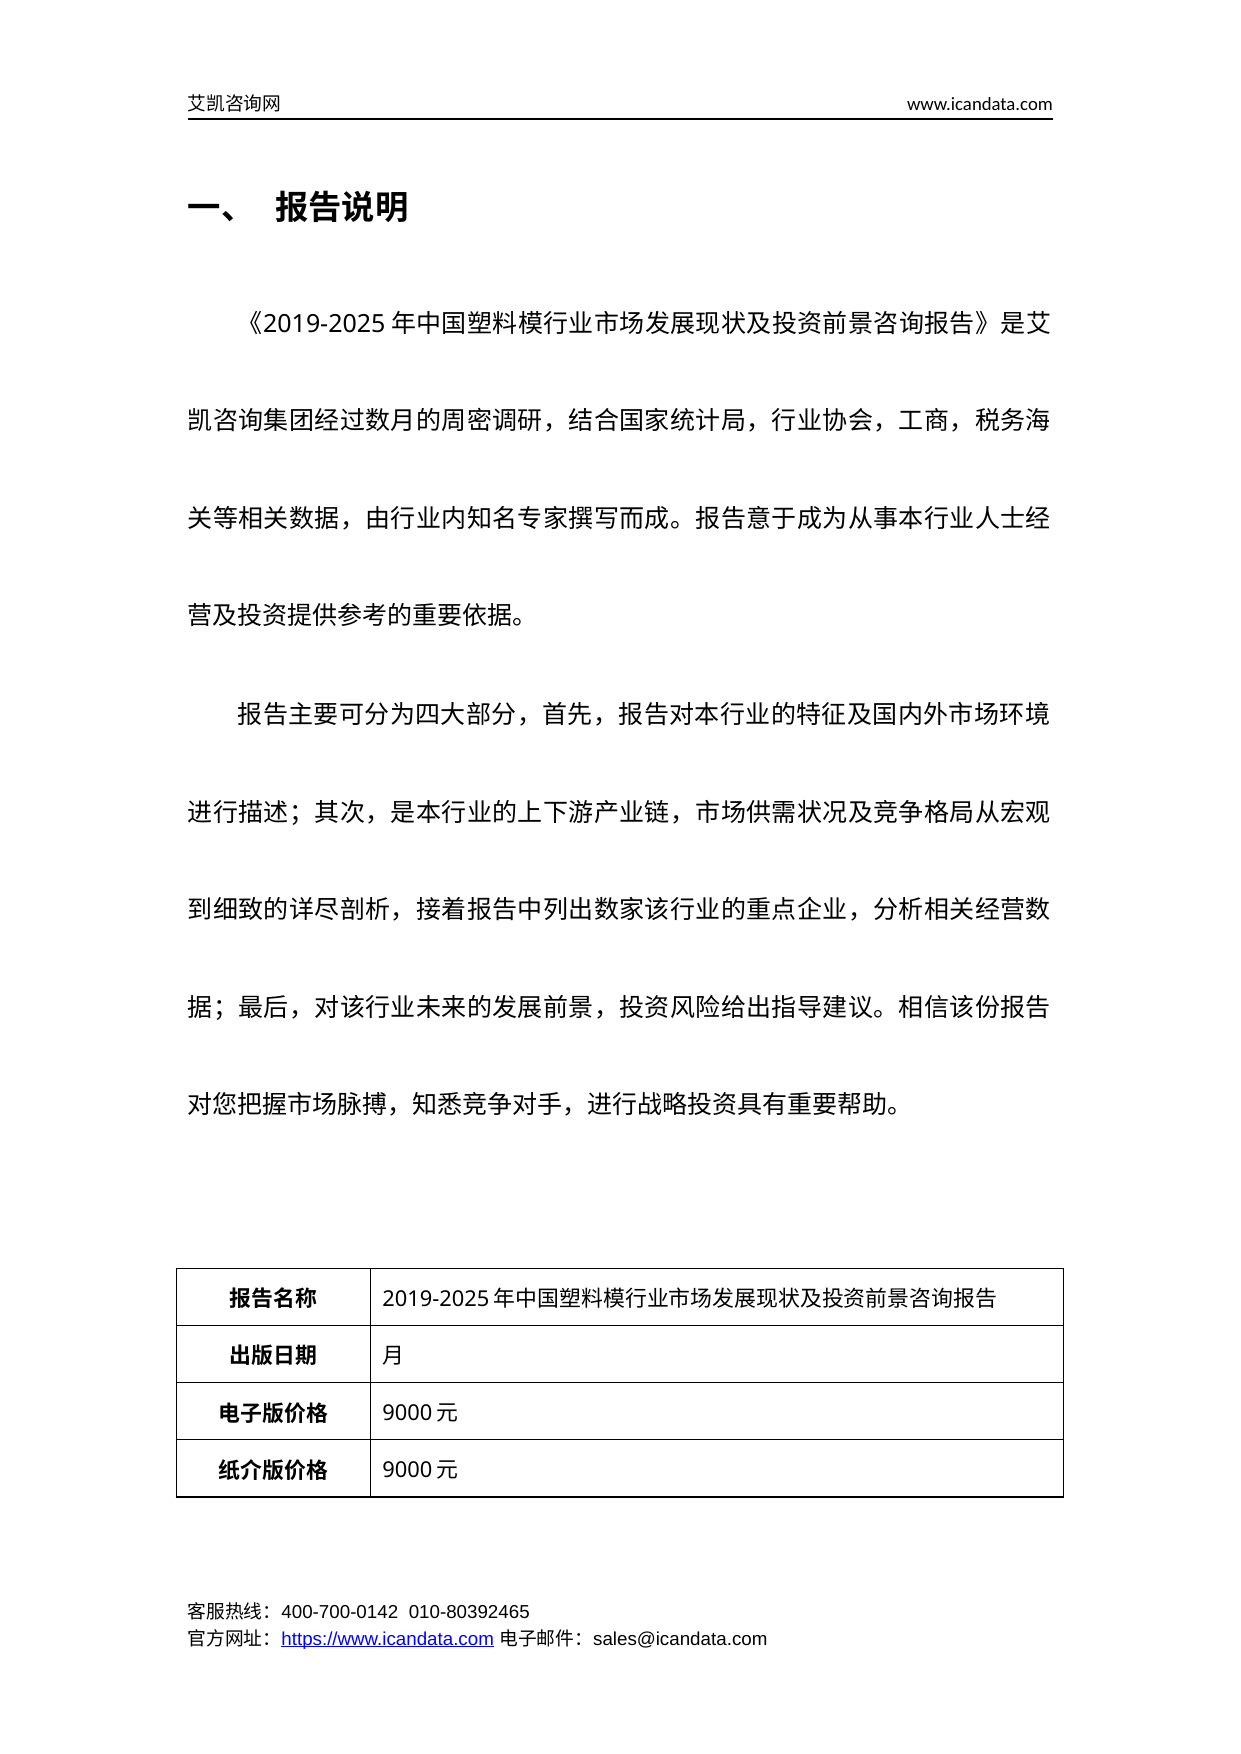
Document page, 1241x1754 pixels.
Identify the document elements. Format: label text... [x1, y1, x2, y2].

table_cell 出版日期 [177, 1326, 370, 1382]
table_cell 月 [371, 1326, 1063, 1382]
table_cell 电子版价格 [177, 1383, 370, 1439]
table_cell 纸介版价格 [177, 1440, 370, 1496]
subtitle 报告说明 [187, 172, 1053, 237]
table_cell 9000元 [371, 1440, 1063, 1496]
table_cell 9000元 [371, 1383, 1063, 1439]
text 《2019-2025年中国塑料模行业市场发展现状及投资前景咨询报告》是艾凯咨询集团经过数月的周密调研，结合国家统计局，行业协会，工商，税务海关等相关数据，由行业内知名专家撰写而成。报告意于成为从事本行业人士经营及投资提供参考的重要依据。 [187, 289, 1053, 646]
table_header 报告名称 [177, 1269, 370, 1325]
table_header 2019-2025年中国塑料模行业市场发展现状及投资前景咨询报告 [371, 1269, 1063, 1325]
text 报告主要可分为四大部分，首先，报告对本行业的特征及国内外市场环境进行描述；其次，是本行业的上下游产业链，市场供需状况及竞争格局从宏观到细致的详尽剖析，接着报告中列出数家该行业的重点企业，分析相关经营数据；最后，对该行业未来的发展前景，投资风险给出指导建议。相信该份报告对您把握市场脉搏，知悉竞争对手，进行战略投资具有重要帮助。 [187, 681, 1053, 1136]
